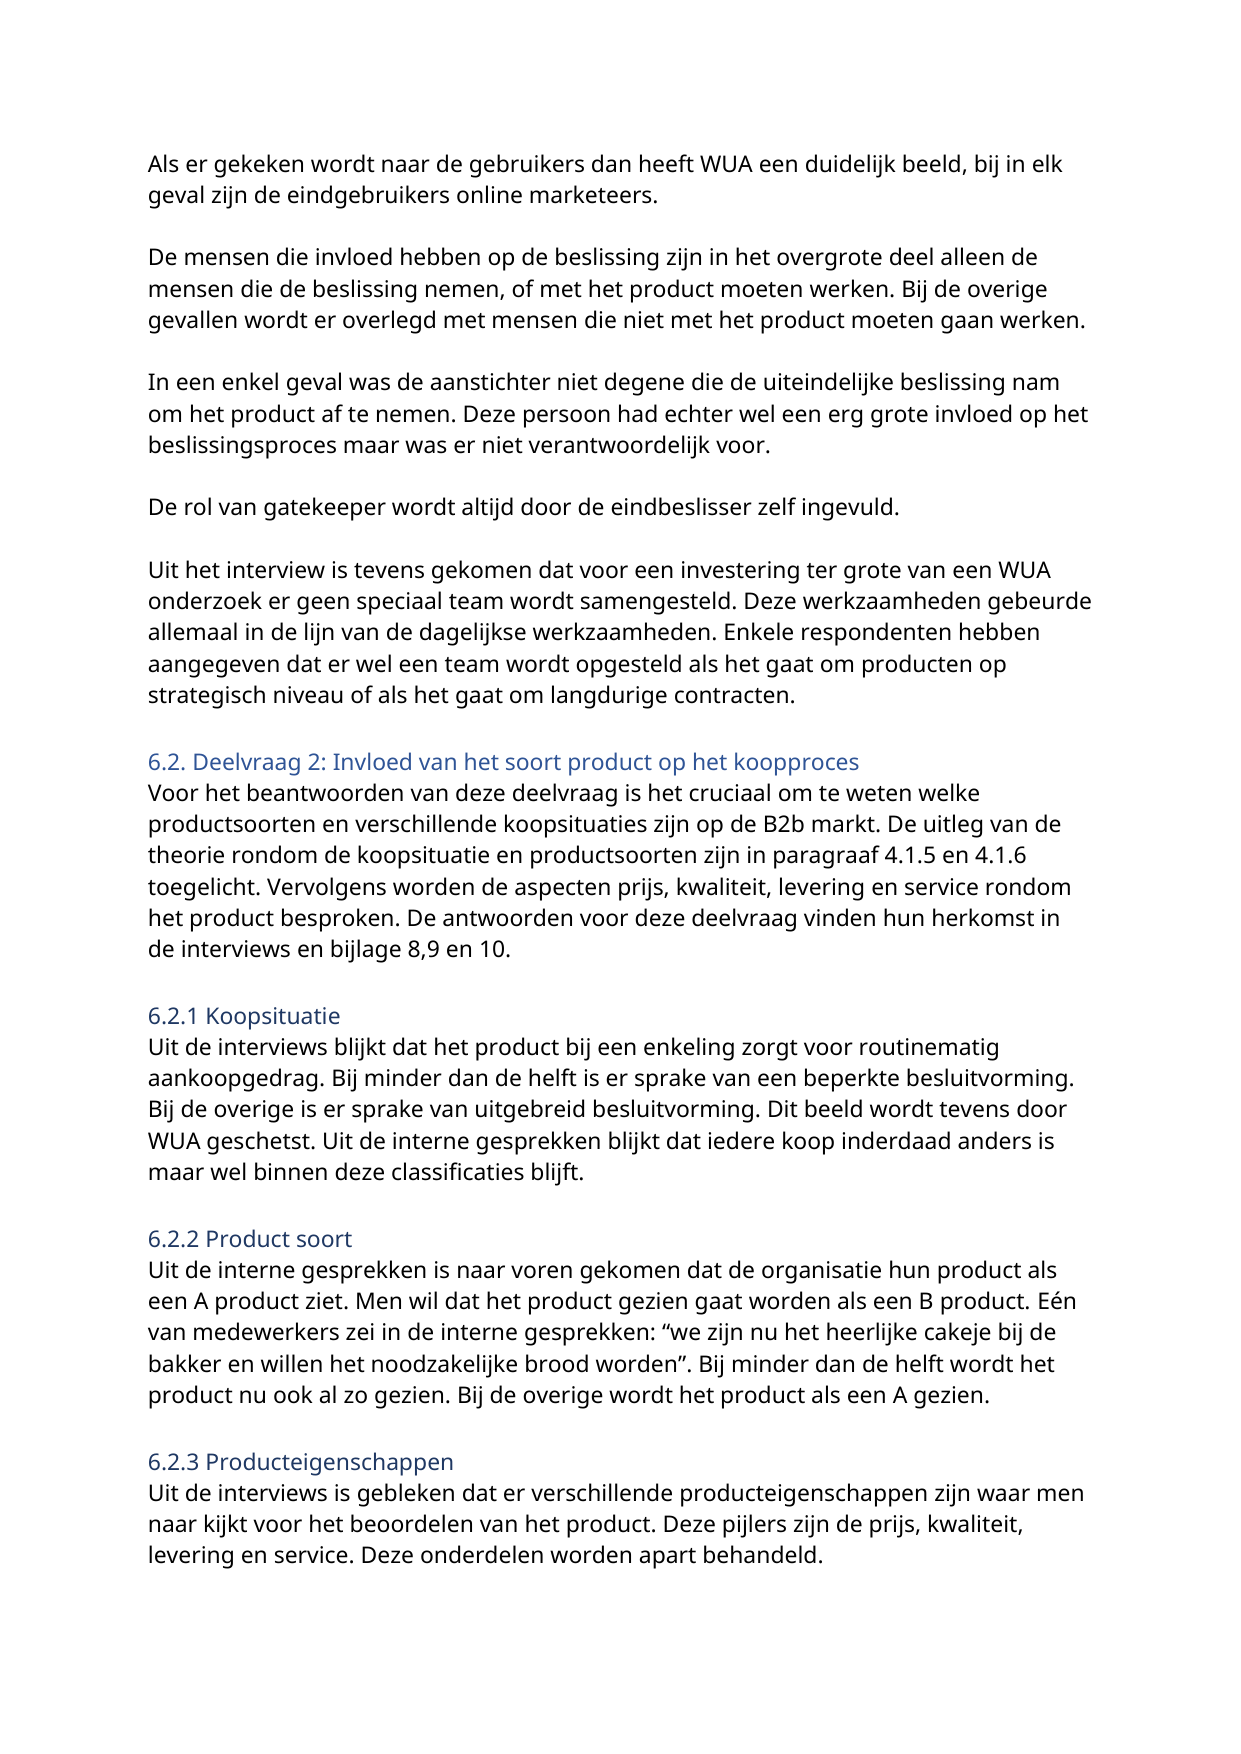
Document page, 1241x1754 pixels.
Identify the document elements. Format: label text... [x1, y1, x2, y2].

subtitle 6.2.1 Koopsituatie [148, 1000, 1093, 1031]
text In een enkel geval was de aanstichter niet degene die de uiteindelijke beslissing nam om het product af te nemen. Deze persoon had echter wel een erg grote invloed op het beslissingsproces maar was er niet verantwoordelijk voor. [148, 366, 1093, 460]
text Uit het interview is tevens gekomen dat voor een investering ter grote van een WUA onderzoek er geen speciaal team wordt samengesteld. Deze werkzaamheden gebeurde allemaal in de lijn van de dagelijkse werkzaamheden. Enkele respondenten hebben aangegeven dat er wel een team wordt opgesteld als het gaat om producten op strategisch niveau of als het gaat om langdurige contracten. [148, 554, 1093, 710]
subtitle 6.2.2 Product soort [148, 1223, 1093, 1254]
text De rol van gatekeeper wordt altijd door de eindbeslisser zelf ingevuld. [148, 491, 1093, 523]
text Uit de interne gesprekken is naar voren gekomen dat de organisatie hun product als een A product ziet. Men wil dat het product gezien gaat worden als een B product. Eén van medewerkers zei in de interne gesprekken: “we zijn nu het heerlijke cakeje bij de bakker en willen het noodzakelijke brood worden”. Bij minder dan de helft wordt het product nu ook al zo gezien. Bij de overige wordt het product als een A gezien. [148, 1254, 1093, 1410]
text Als er gekeken wordt naar de gebruikers dan heeft WUA een duidelijk beeld, bij in elk geval zijn de eindgebruikers online marketeers. [148, 148, 1093, 210]
text Uit de interviews is gebleken dat er verschillende producteigenschappen zijn waar men naar kijkt voor het beoordelen van het product. Deze pijlers zijn de prijs, kwaliteit, levering en service. Deze onderdelen worden apart behandeld. [148, 1477, 1093, 1571]
subtitle 6.2.3 Producteigenschappen [148, 1446, 1093, 1477]
subtitle 6.2. Deelvraag 2: Invloed van het soort product op het koopproces [148, 746, 1093, 777]
text De mensen die invloed hebben op de beslissing zijn in het overgrote deel alleen de mensen die de beslissing nemen, of met het product moeten werken. Bij de overige gevallen wordt er overlegd met mensen die niet met het product moeten gaan werken. [148, 241, 1093, 335]
text Uit de interviews blijkt dat het product bij een enkeling zorgt voor routinematig aankoopgedrag. Bij minder dan de helft is er sprake van een beperkte besluitvorming. Bij de overige is er sprake van uitgebreid besluitvorming. Dit beeld wordt tevens door WUA geschetst. Uit de interne gesprekken blijkt dat iedere koop inderdaad anders is maar wel binnen deze classificaties blijft. [148, 1031, 1093, 1187]
text Voor het beantwoorden van deze deelvraag is het cruciaal om te weten welke productsoorten en verschillende koopsituaties zijn op de B2b markt. De uitleg van de theorie rondom de koopsituatie en productsoorten zijn in paragraaf 4.1.5 en 4.1.6 toegelicht. Vervolgens worden de aspecten prijs, kwaliteit, levering en service rondom het product besproken. De antwoorden voor deze deelvraag vinden hun herkomst in de interviews en bijlage 8,9 en 10. [148, 777, 1093, 964]
